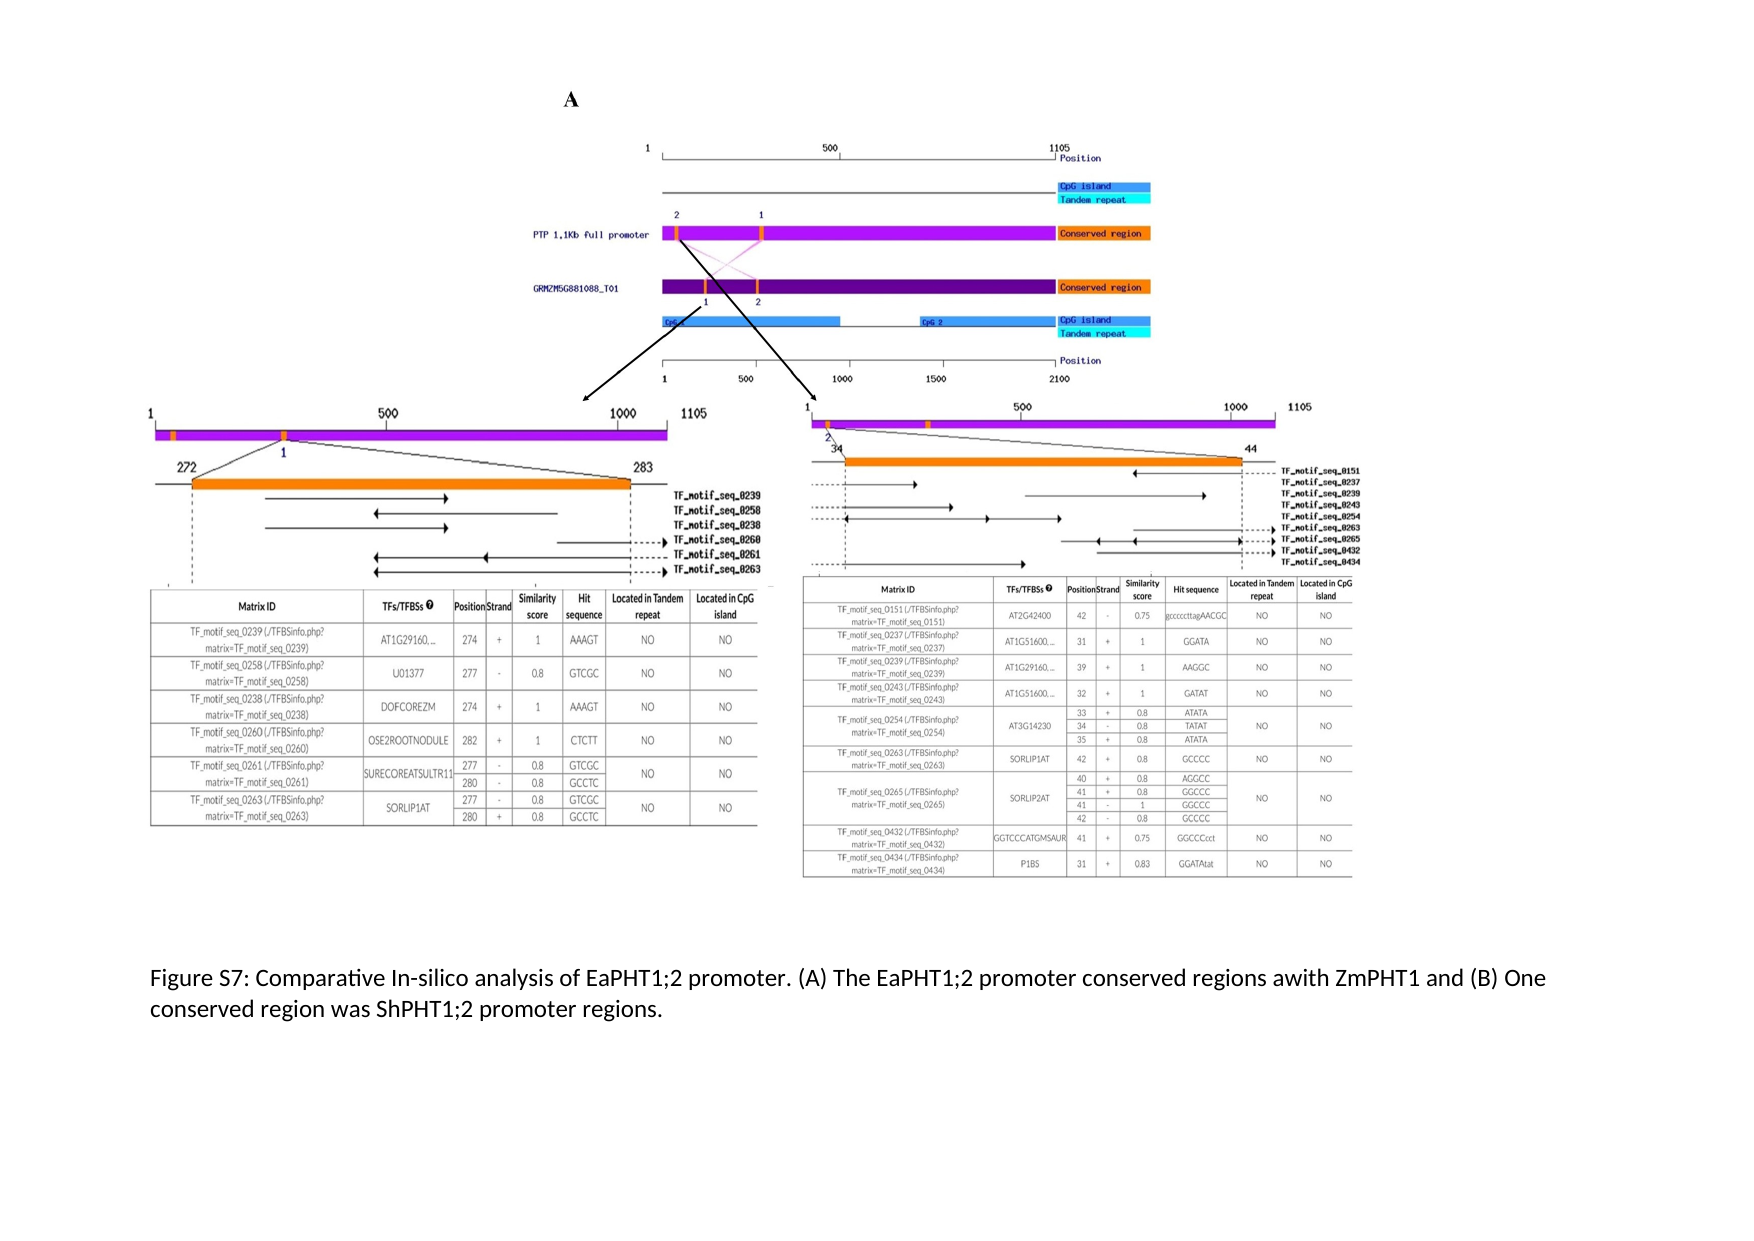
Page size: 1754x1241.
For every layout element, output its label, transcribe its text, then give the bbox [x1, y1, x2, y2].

text Figure S7: Comparative In-silico analysis of EaPHT1;2 promoter. (A) The EaPHT1;2 promoter conserved regions awith ZmPHT1 and (B) One conserved region was ShPHT1;2 promoter regions. [150, 962, 1604, 1023]
picture [127, 60, 1381, 911]
